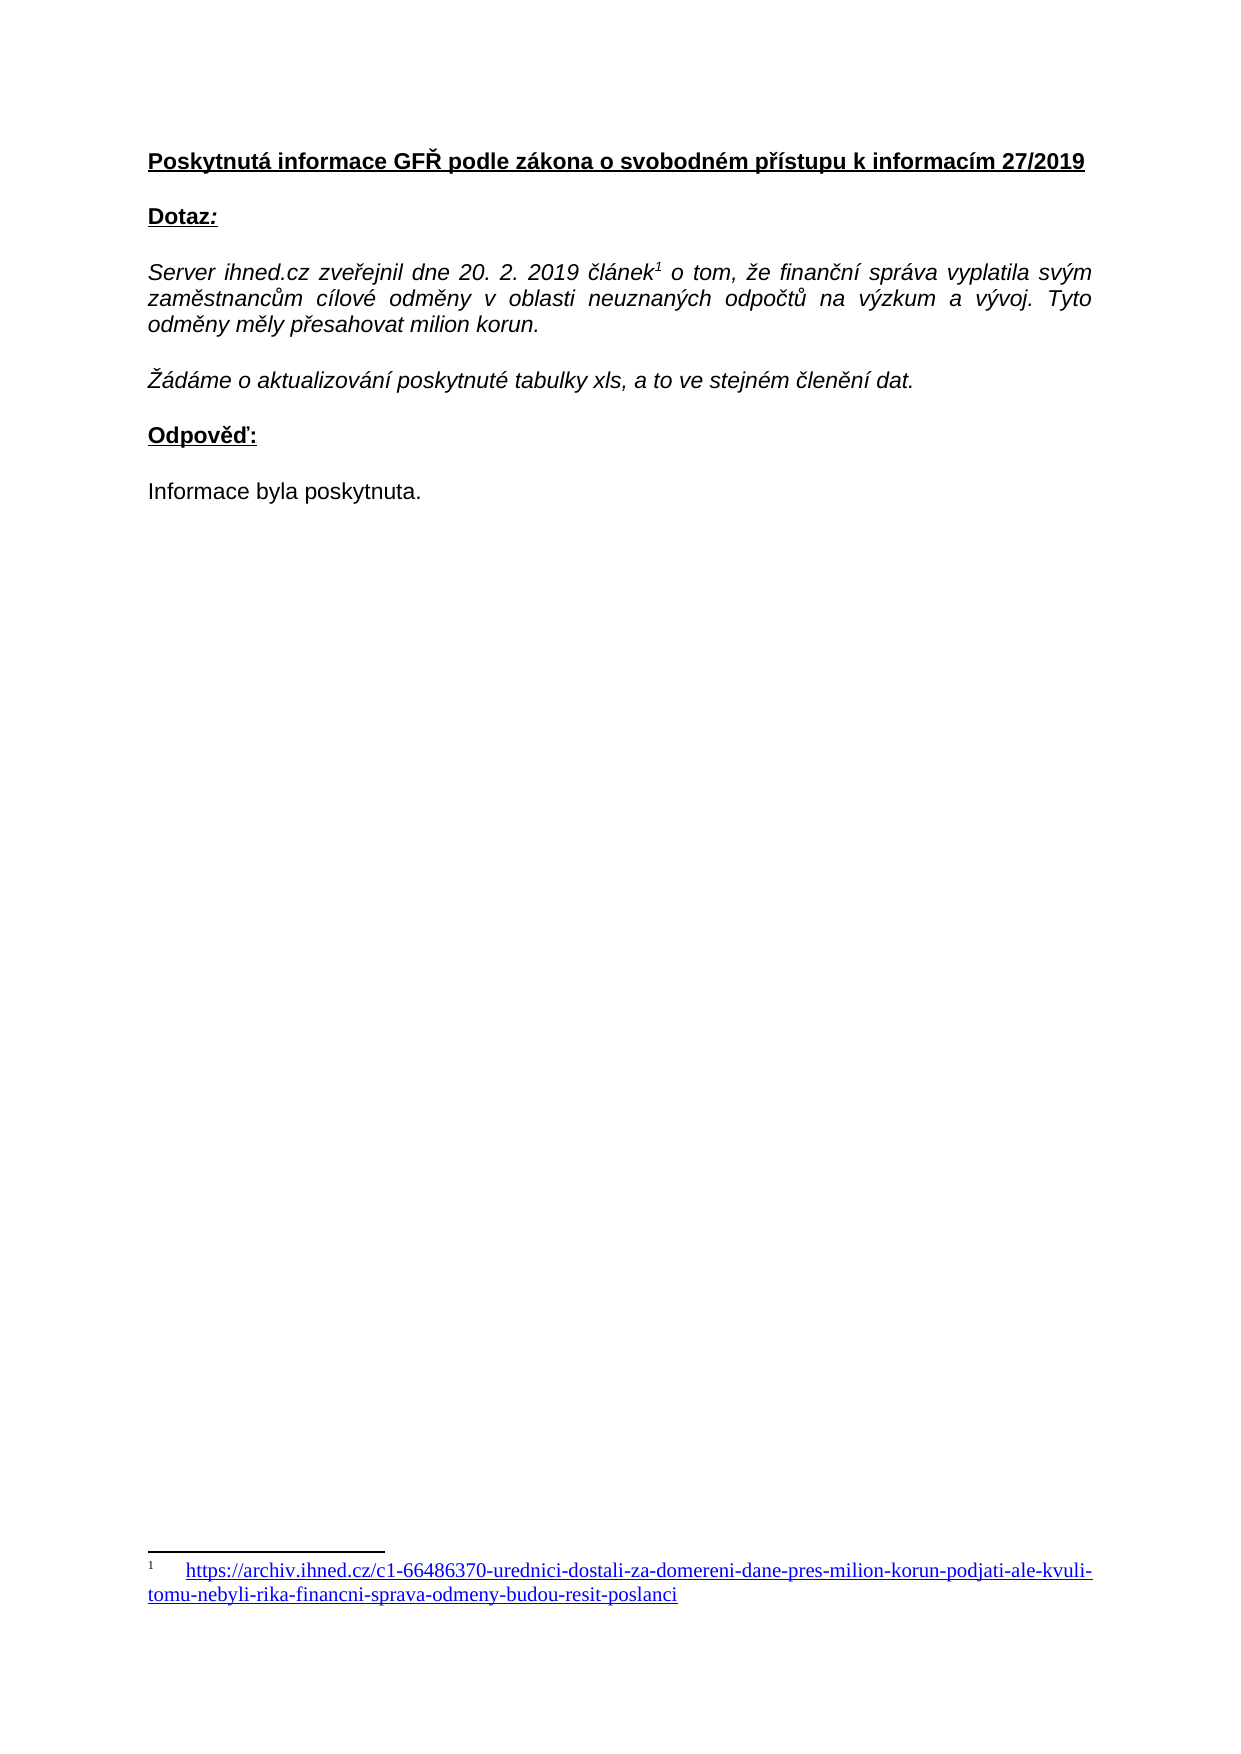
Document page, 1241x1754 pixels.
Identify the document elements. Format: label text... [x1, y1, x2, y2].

text Informace byla poskytnuta. [148, 478, 1093, 504]
text Poskytnutá informace GFŘ podle zákona o svobodném přístupu k informacím 27/2019 [148, 148, 1093, 174]
text Odpověď: [148, 422, 1093, 449]
text Server ihned.cz zveřejnil dne 20. 2. 2019 článek o tom, že finanční správa vyplatila svým zaměstnancům cílové odměny v oblasti neuznaných odpočtů na výzkum a vývoj. Tyto odměny měly přesahovat milion korun. [148, 259, 1093, 338]
text Dotaz: [148, 203, 1093, 229]
text Žádáme o aktualizování poskytnuté tabulky xls, a to ve stejném členění dat. [148, 367, 1093, 393]
